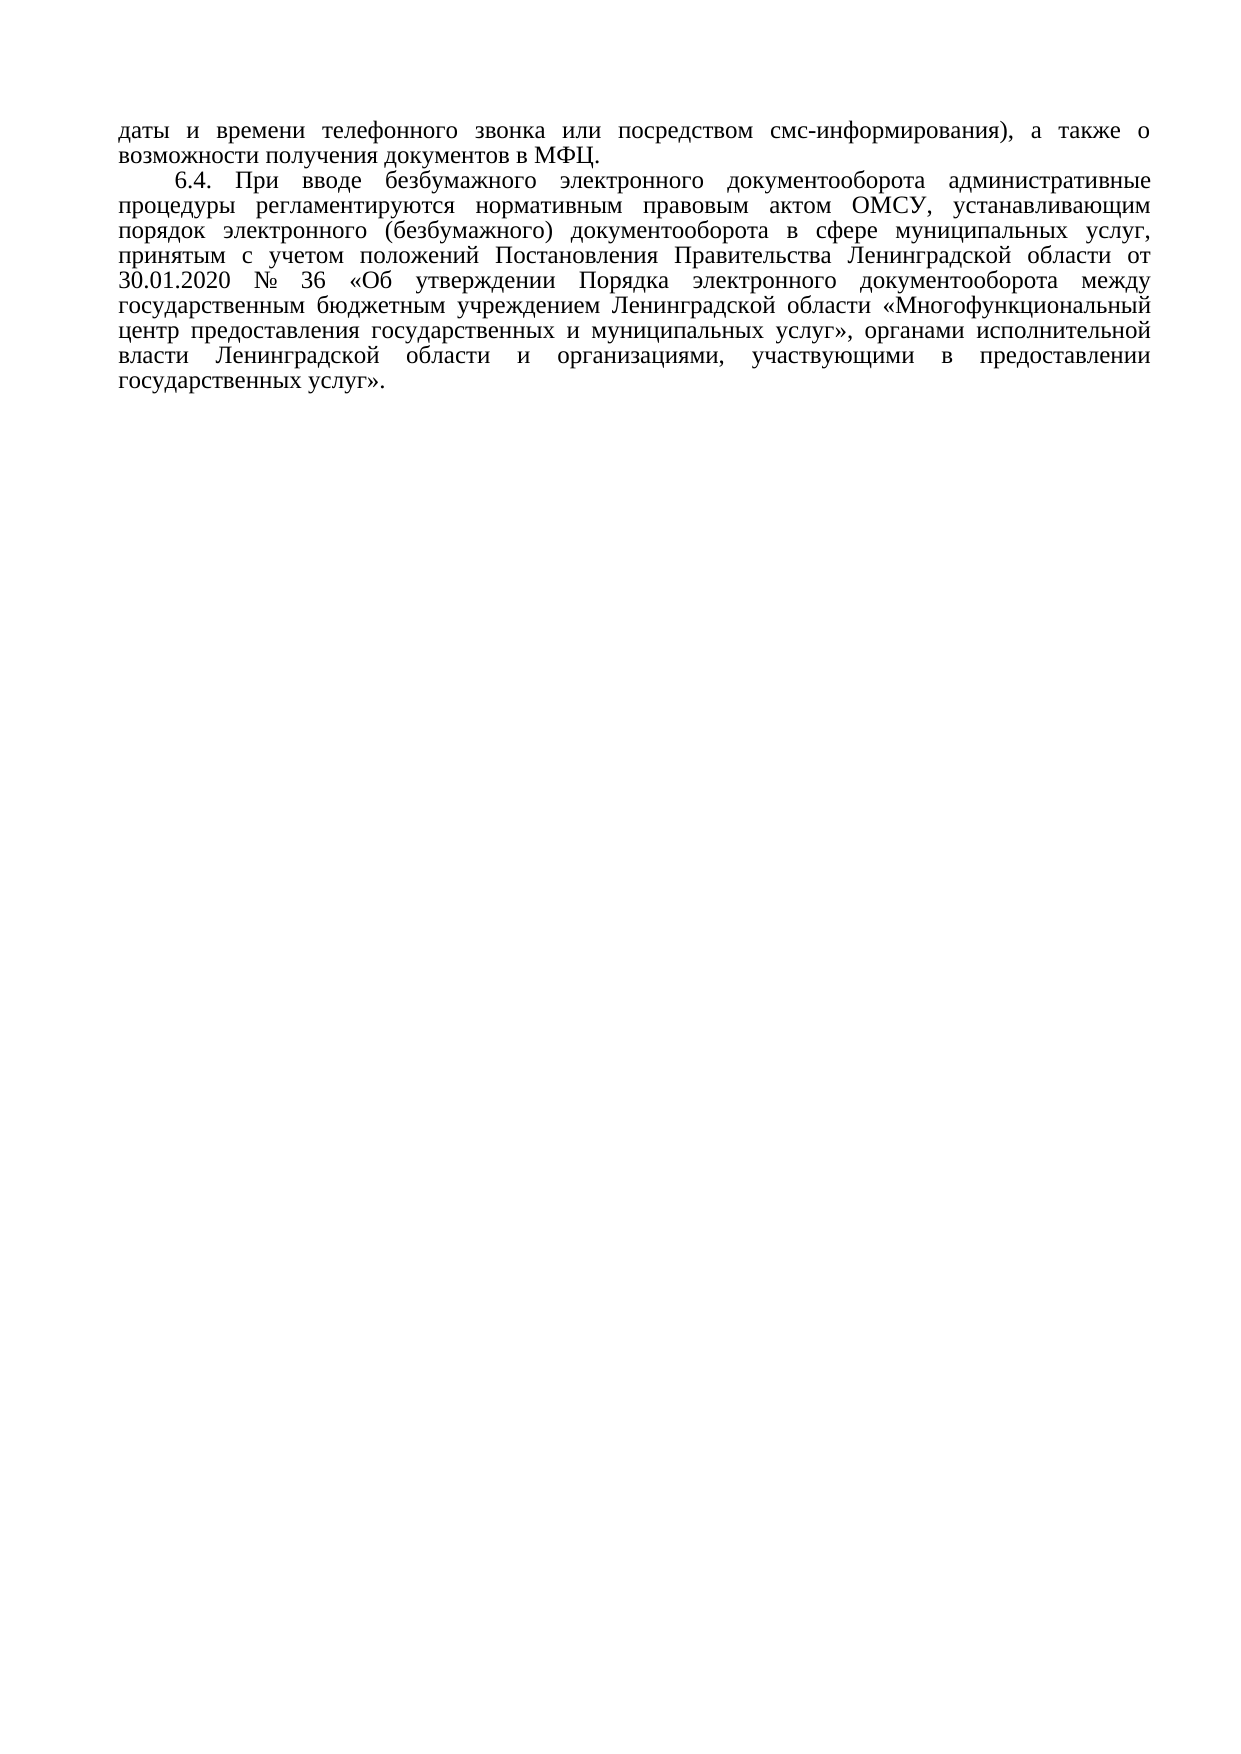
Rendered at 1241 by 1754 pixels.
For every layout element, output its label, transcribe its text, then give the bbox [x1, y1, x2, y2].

text 6.4. При вводе безбумажного электронного документооборота административные процедуры регламентируются нормативным правовым актом ОМСУ, устанавливающим порядок электронного (безбумажного) документооборота в сфере муниципальных услуг, принятым с учетом положений Постановления Правительства Ленинградской области от 30.01.2020 № 36 «Об утверждении Порядка электронного документооборота между государственным бюджетным учреждением Ленинградской области «Многофункциональный центр предоставления государственных и муниципальных услуг», органами исполнительной власти Ленинградской области и организациями, участвующими в предоставлении государственных услуг». [118, 168, 1152, 393]
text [118, 118, 1152, 168]
